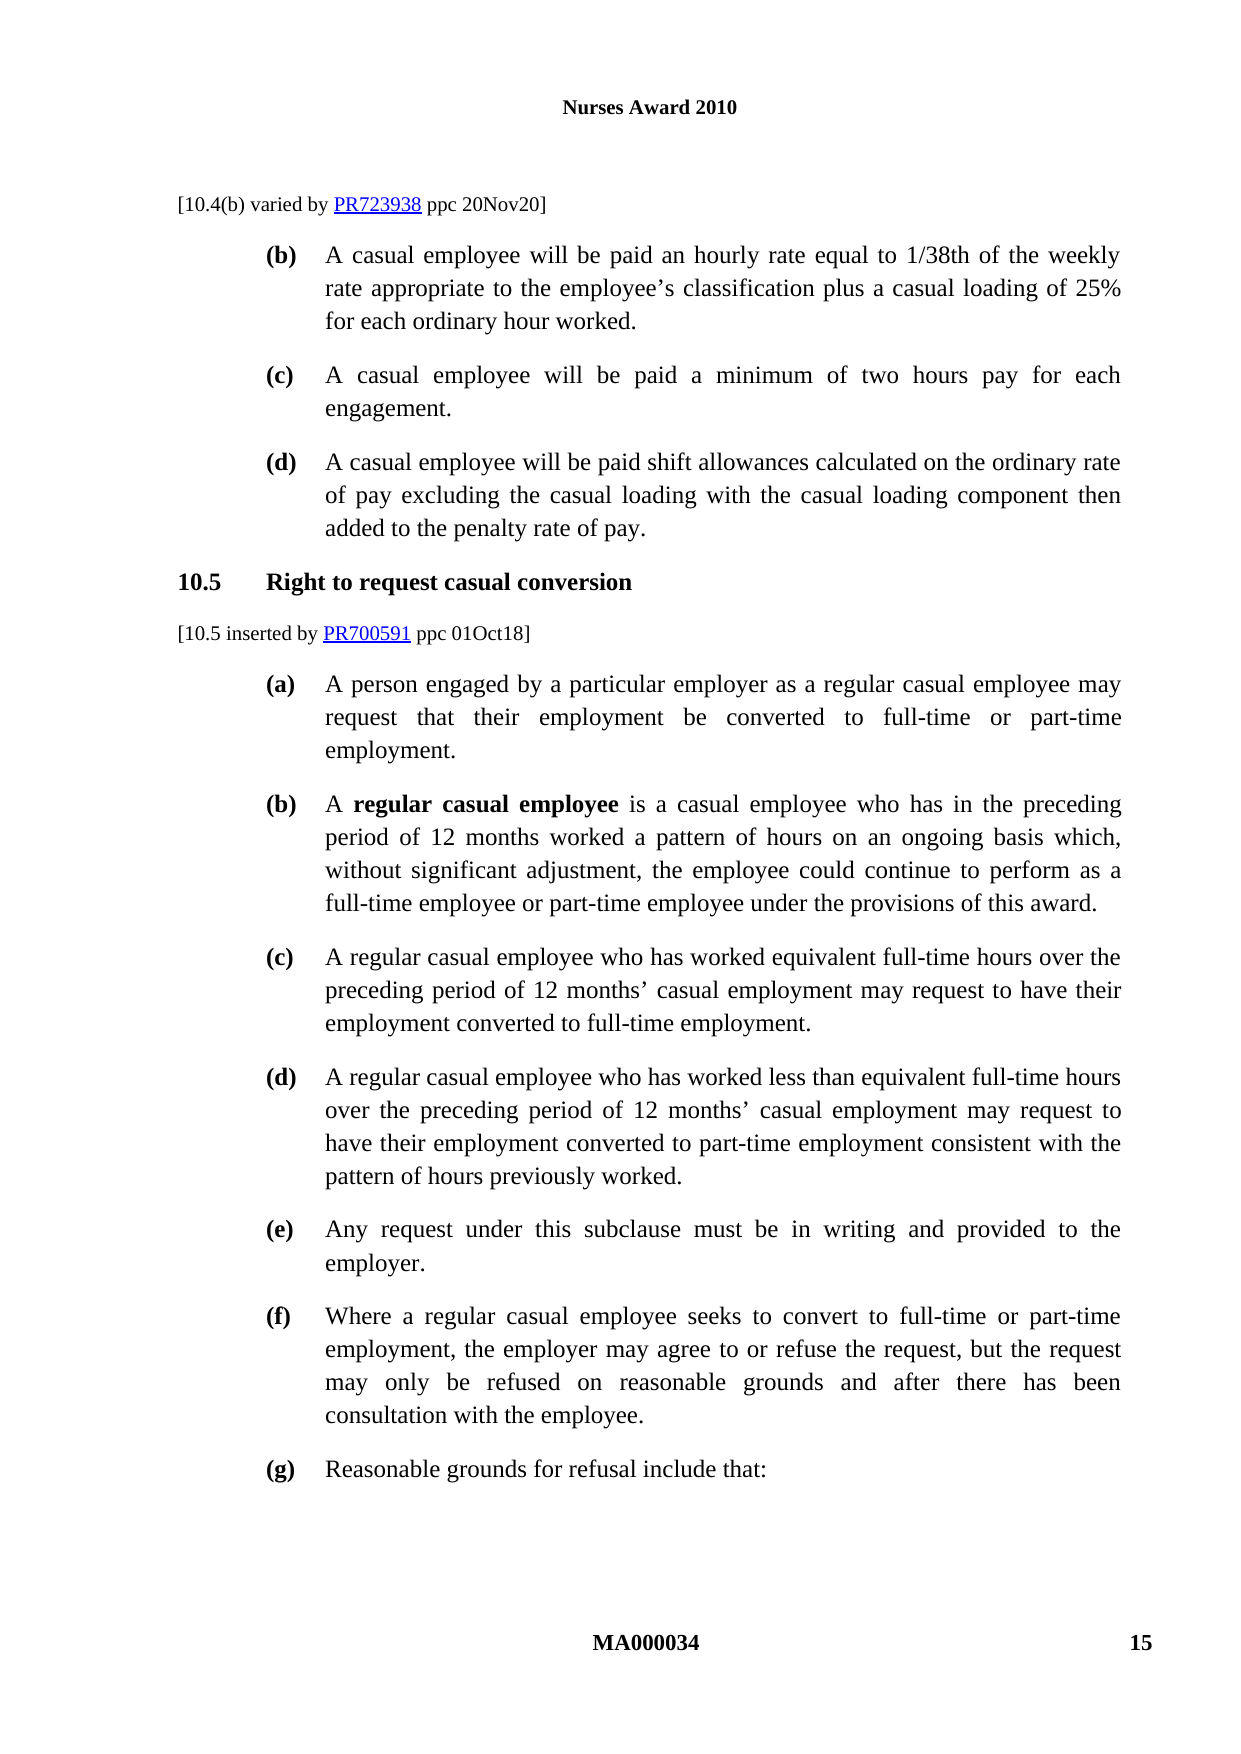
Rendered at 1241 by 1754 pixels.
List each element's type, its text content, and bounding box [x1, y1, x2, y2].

text A regular casual employee is a casual employee who has in the preceding period of 12 months worked a pattern of hours on an ongoing basis which, without significant adjustment, the employee could continue to perform as a full-time employee or part-time employee under the provisions of this award. [266, 789, 1122, 917]
text Where a regular casual employee seeks to convert to full-time or part-time employment, the employer may agree to or refuse the request, but the request may only be refused on reasonable grounds and after there has been consultation with the employee. [266, 1301, 1122, 1429]
text A casual employee will be paid shift allowances calculated on the ordinary rate of pay excluding the casual loading with the casual loading component then added to the penalty rate of pay. [266, 447, 1122, 542]
text Right to request casual conversion [177, 567, 1122, 595]
text Reasonable grounds for refusal include that: [266, 1454, 1122, 1483]
text [10.5 inserted by PR700591 ppc 01Oct18] [177, 621, 1122, 644]
text A regular casual employee who has worked less than equivalent full-time hours over the preceding period of 12 months’ casual employment may request to have their employment converted to part-time employment consistent with the pattern of hours previously worked. [266, 1062, 1122, 1189]
text A regular casual employee who has worked equivalent full-time hours over the preceding period of 12 months’ casual employment may request to have their employment converted to full-time employment. [266, 942, 1122, 1037]
text A casual employee will be paid a minimum of two hours pay for each engagement. [266, 360, 1122, 422]
text [10.4(b) varied by PR723938 ppc 20Nov20] [177, 192, 1122, 216]
text A person engaged by a particular employer as a regular casual employee may request that their employment be converted to full-time or part-time employment. [266, 669, 1122, 764]
text A casual employee will be paid an hourly rate equal to 1/38th of the weekly rate appropriate to the employee’s classification plus a casual loading of 25% for each ordinary hour worked. [266, 240, 1122, 335]
text Any request under this subclause must be in writing and provided to the employer. [266, 1214, 1122, 1276]
